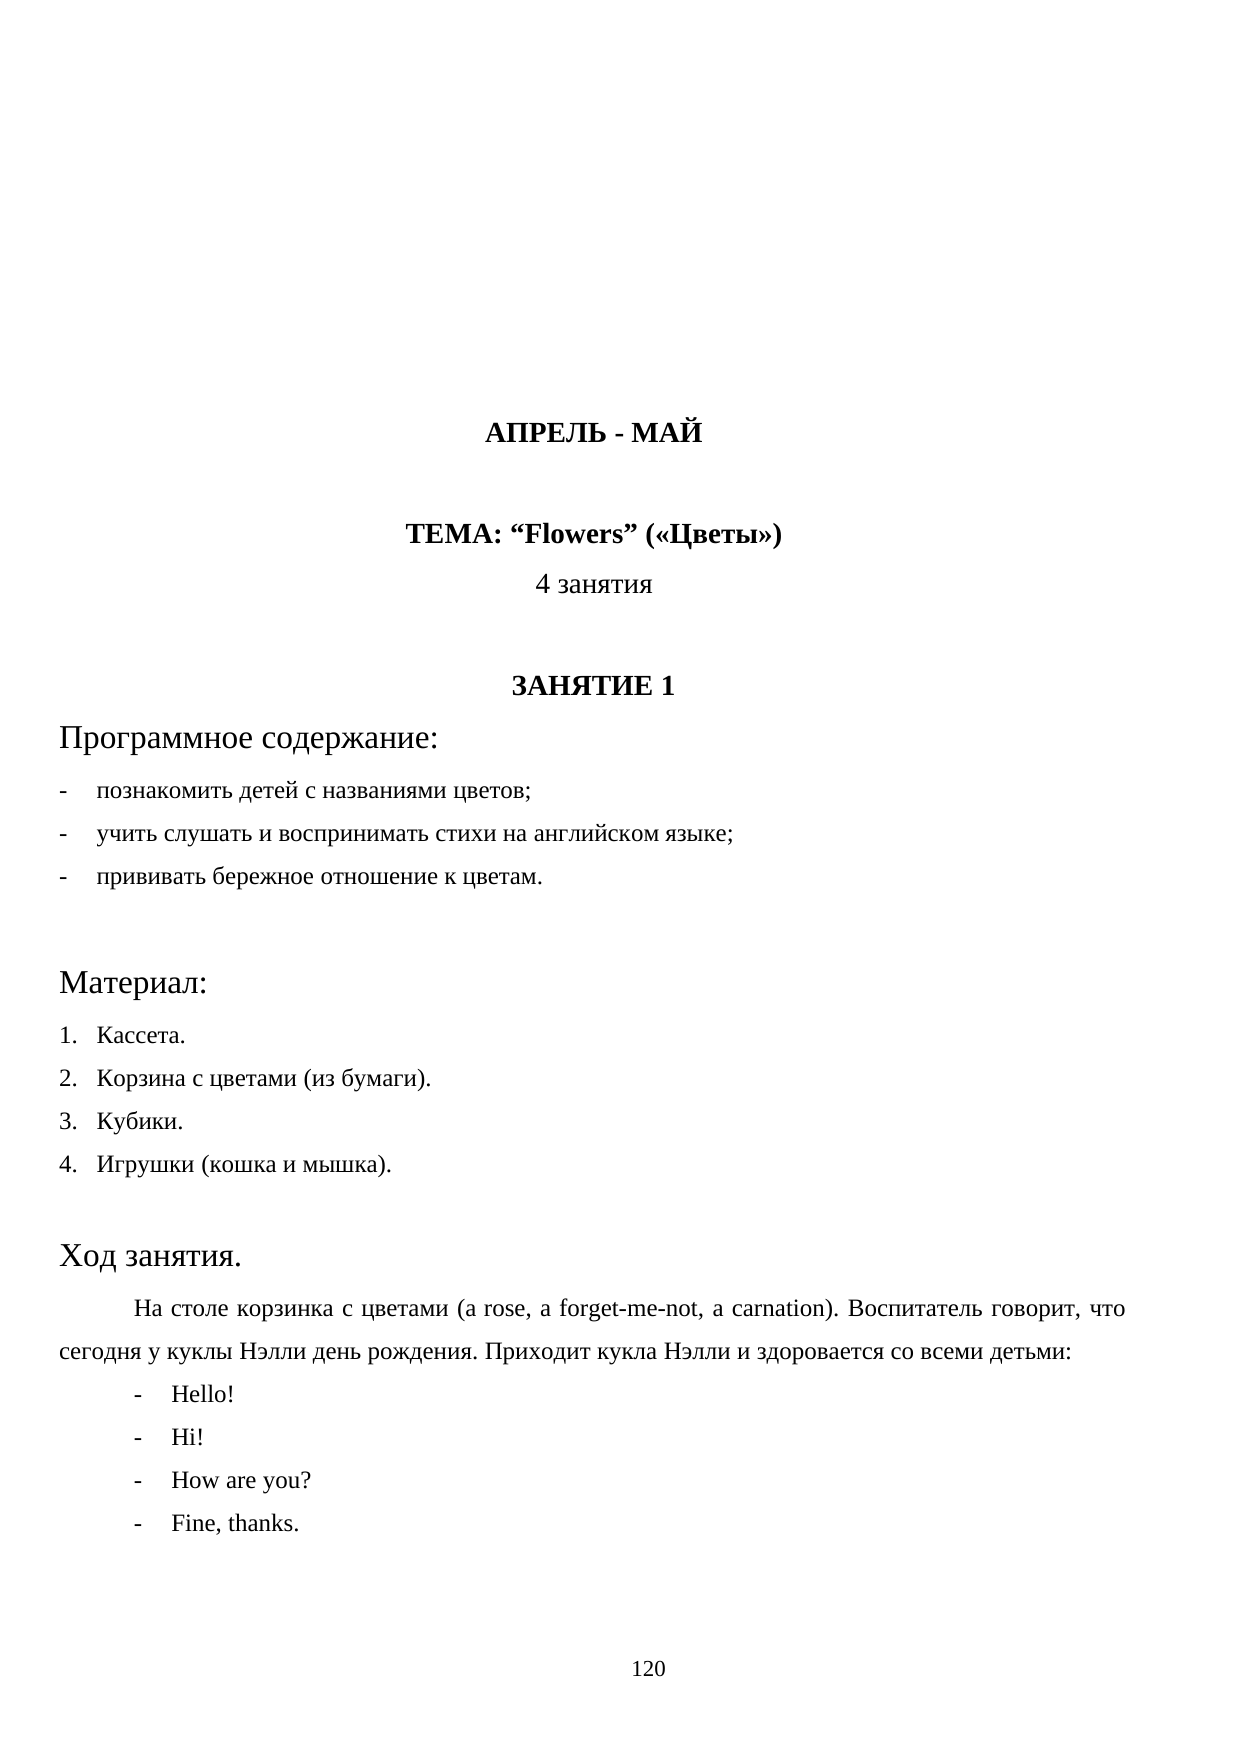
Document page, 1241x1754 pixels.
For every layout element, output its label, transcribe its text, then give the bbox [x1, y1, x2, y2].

list познакомить детей с названиями цветов; [59, 775, 1205, 804]
text 4 занятия [10, 566, 1177, 599]
text АПРЕЛЬ - МАЙ [10, 416, 1177, 449]
text ТЕМА: “Flowers” («Цветы») [10, 516, 1177, 550]
list Fine, thanks. [133, 1508, 1205, 1537]
list Hello! [133, 1379, 1205, 1408]
subtitle Материал: [59, 962, 1205, 1000]
list Игрушки (кошка и мышка). [59, 1149, 1205, 1178]
text На столе корзинка с цветами (a rose, a forget-me-not, a carnation). Воспитатель говорит, что сегодня у куклы Нэлли день рождения. Приходит кукла Нэлли и здоровается со всеми детьми: [59, 1293, 1205, 1365]
text ЗАНЯТИЕ 1 [511, 668, 1205, 701]
subtitle Ход занятия. [59, 1235, 1205, 1273]
list Кассета. [59, 1020, 1205, 1048]
subtitle Программное содержание: [59, 717, 443, 756]
list Корзина с цветами (из бумаги). [59, 1063, 1205, 1092]
list учить слушать и воспринимать стихи на английском языке; [59, 818, 1205, 847]
list Hi! [133, 1422, 1205, 1451]
list Кубики. [59, 1106, 1205, 1135]
list How are you? [133, 1466, 1205, 1494]
list прививать бережное отношение к цветам. [59, 861, 1205, 890]
